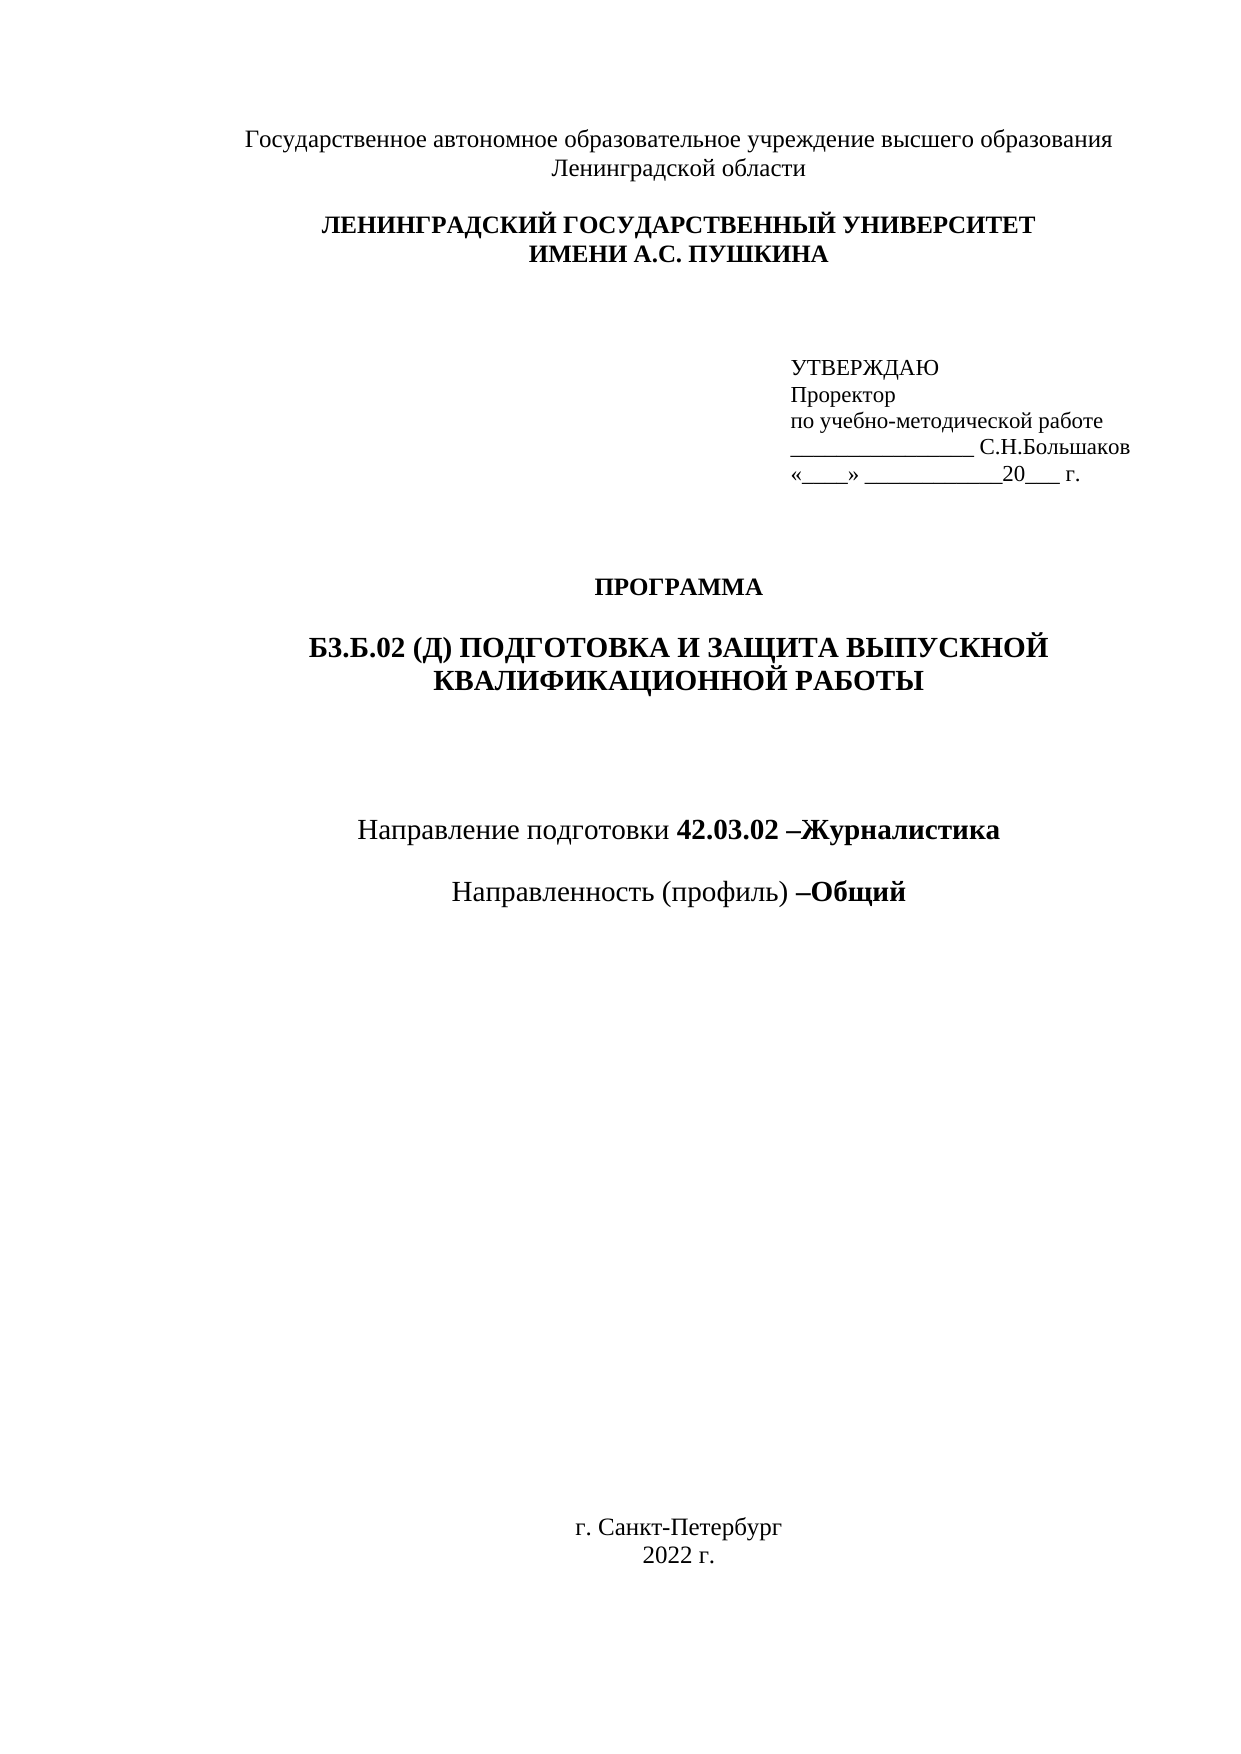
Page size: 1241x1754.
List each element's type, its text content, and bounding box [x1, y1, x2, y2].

table_header Государственное автономное образовательное учреждение высшего образования Ленинградской области ЛЕНИНГРАДСКИЙ ГОСУДАРСТВЕННЫЙ УНИВЕРСИТЕТ ИМЕНИ А.С. ПУШКИНА УТВЕРЖДАЮ Проректор по учебно-методической работе ________________ С.Н.Большаков «____» ____________20___ г. ПРОГРАММА Б3.Б.02 (Д) ПОДГОТОВКА И ЗАЩИТА ВЫПУСКНОЙ КВАЛИФИКАЦИОННОЙ РАБОТЫ Направление подготовки 42.03.02 –Журналистика Направленность (профиль) –Общий г. Санкт-Петербург 2022 г. [189, 118, 1169, 1627]
